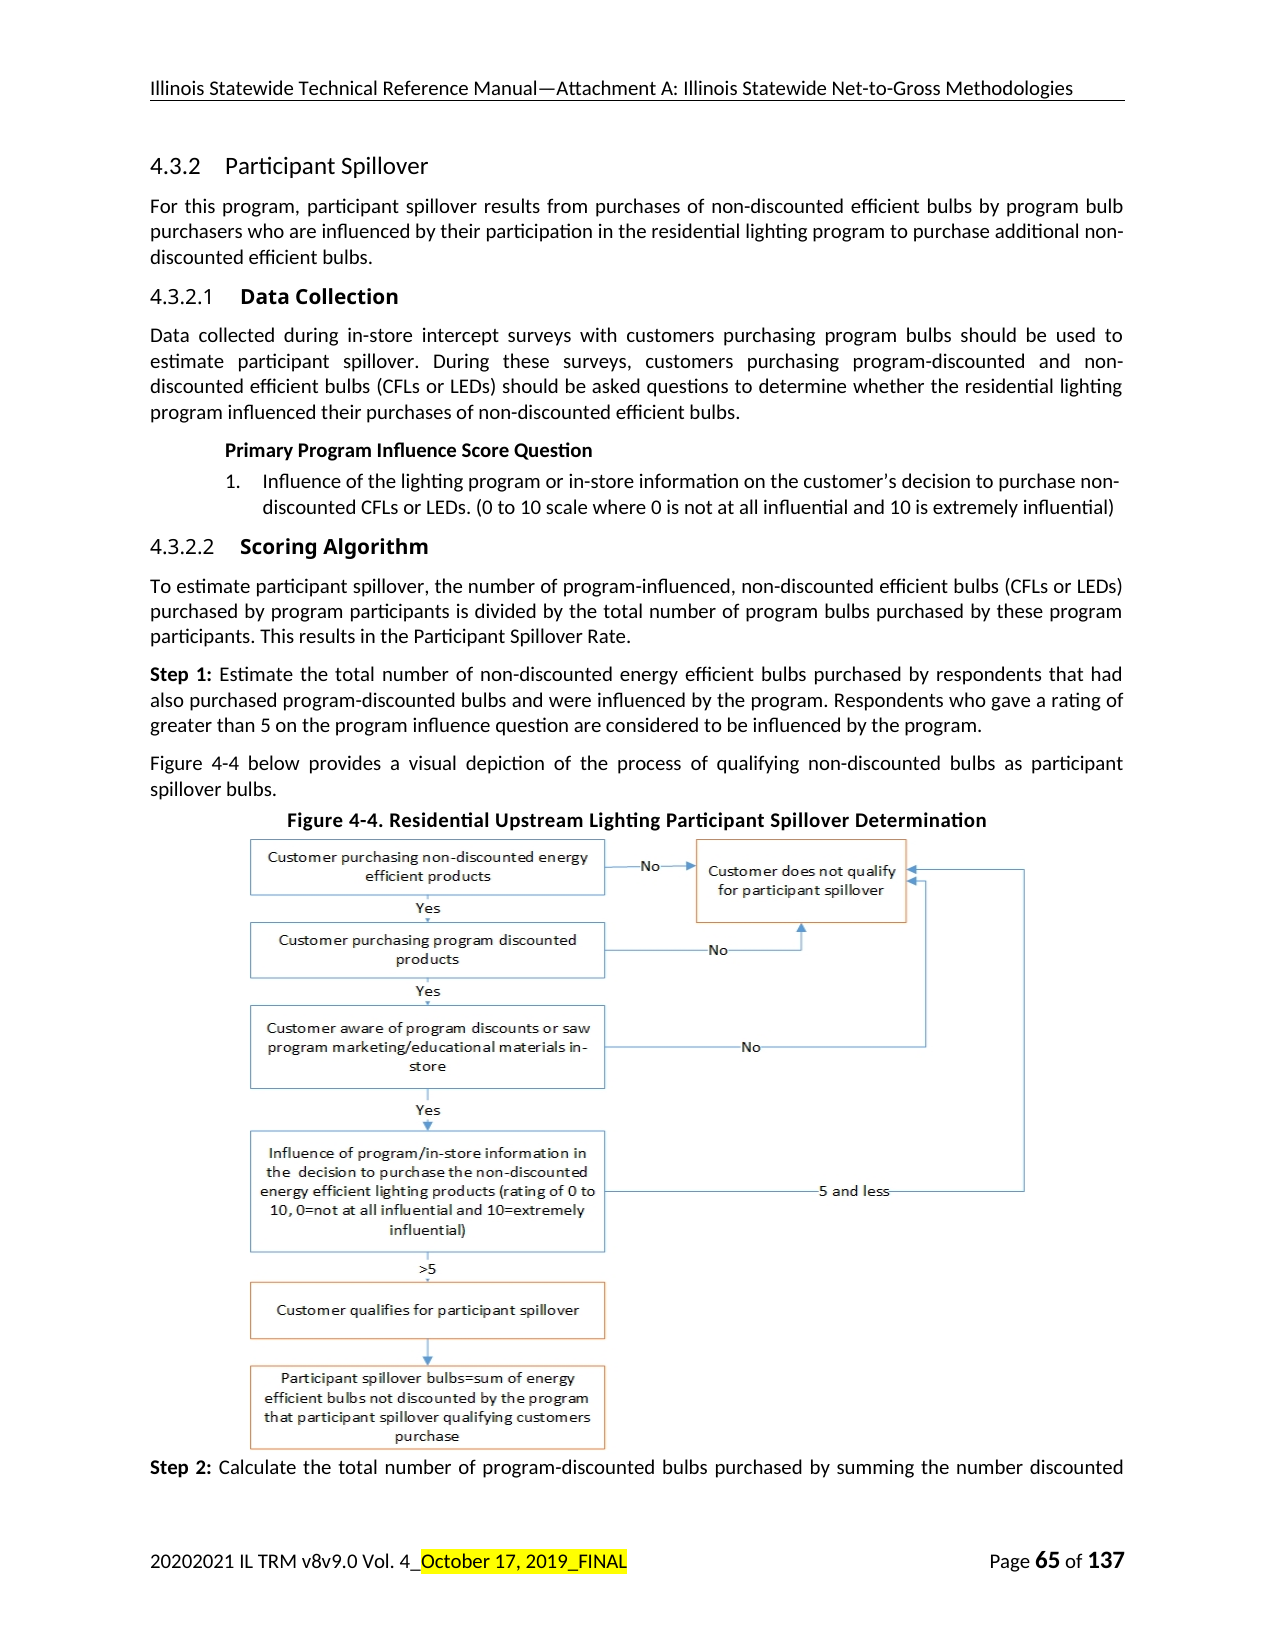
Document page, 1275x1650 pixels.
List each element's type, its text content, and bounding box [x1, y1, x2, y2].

text Step 1: Estimate the total number of non-discounted energy efficient bulbs purchased by respondents that had also purchased program-discounted bulbs and were influenced by the program. Respondents who gave a rating of greater than 5 on the program influence question are considered to be influenced by the program. [150, 662, 1125, 738]
text Primary Program Influence Score Question [225, 437, 1125, 462]
text For this program, participant spillover results from purchases of non-discounted efficient bulbs by program bulb purchasers who are influenced by their participation in the residential lighting program to purchase additional non-discounted efficient bulbs. [150, 193, 1125, 269]
text Figure 4-4 below provides a visual depiction of the process of qualifying non-discounted bulbs as participant spillover bulbs. [150, 750, 1125, 801]
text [150, 1454, 1125, 1479]
subtitle Data Collection [150, 282, 1125, 310]
subtitle Scoring Algorithm [150, 532, 1125, 560]
text Figure 4-4. Residential Upstream Lighting Participant Spillover Determination [150, 807, 1125, 833]
subtitle Participant Spillover [150, 150, 1125, 181]
text Data collected during in-store intercept surveys with customers purchasing program bulbs should be used to estimate participant spillover. During these surveys, customers purchasing program-discounted and non-discounted efficient bulbs (CFLs or LEDs) should be asked questions to determine whether the residential lighting program influenced their purchases of non-discounted efficient bulbs. [150, 323, 1125, 424]
list Influence of the lighting program or in-store information on the customer’s decision to purchase non-discounted CFLs or LEDs. (0 to 10 scale where 0 is not at all influential and 10 is extremely influential) [225, 468, 1125, 519]
picture [249, 839, 1026, 1454]
text To estimate participant spillover, the number of program-influenced, non-discounted efficient bulbs (CFLs or LEDs) purchased by program participants is divided by the total number of program bulbs purchased by these program participants. This results in the Participant Spillover Rate. [150, 573, 1125, 649]
